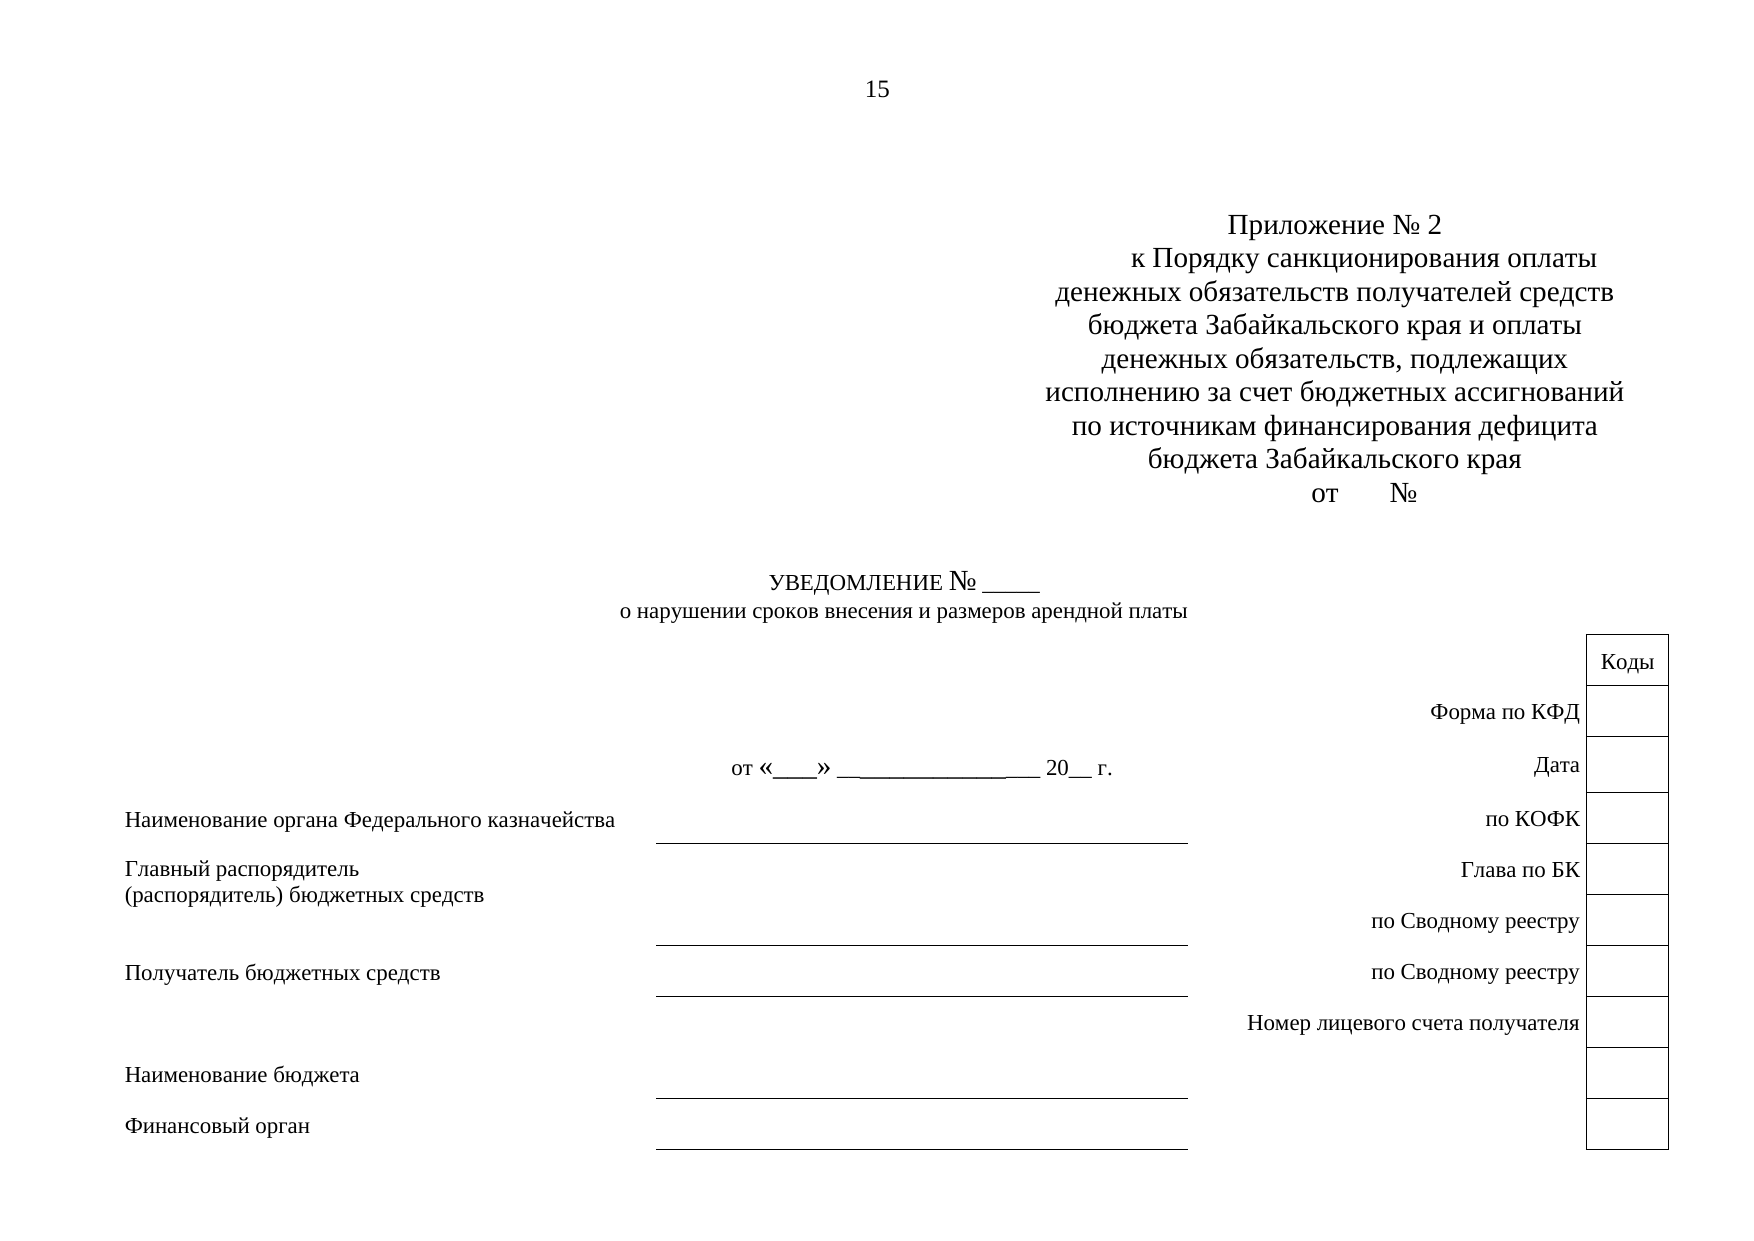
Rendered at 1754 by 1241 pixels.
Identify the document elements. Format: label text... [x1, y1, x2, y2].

text Приложение № 2 [1034, 207, 1636, 240]
text от № [1034, 475, 1636, 509]
table_header [112, 542, 1668, 1161]
text к Порядку санкционирования оплаты денежных обязательств получателей средств бюджета Забайкальского края и оплаты денежных обязательств, подлежащих исполнению за счет бюджетных ассигнований по источникам финансирования дефицита бюджета Забайкальского края [1034, 240, 1636, 475]
